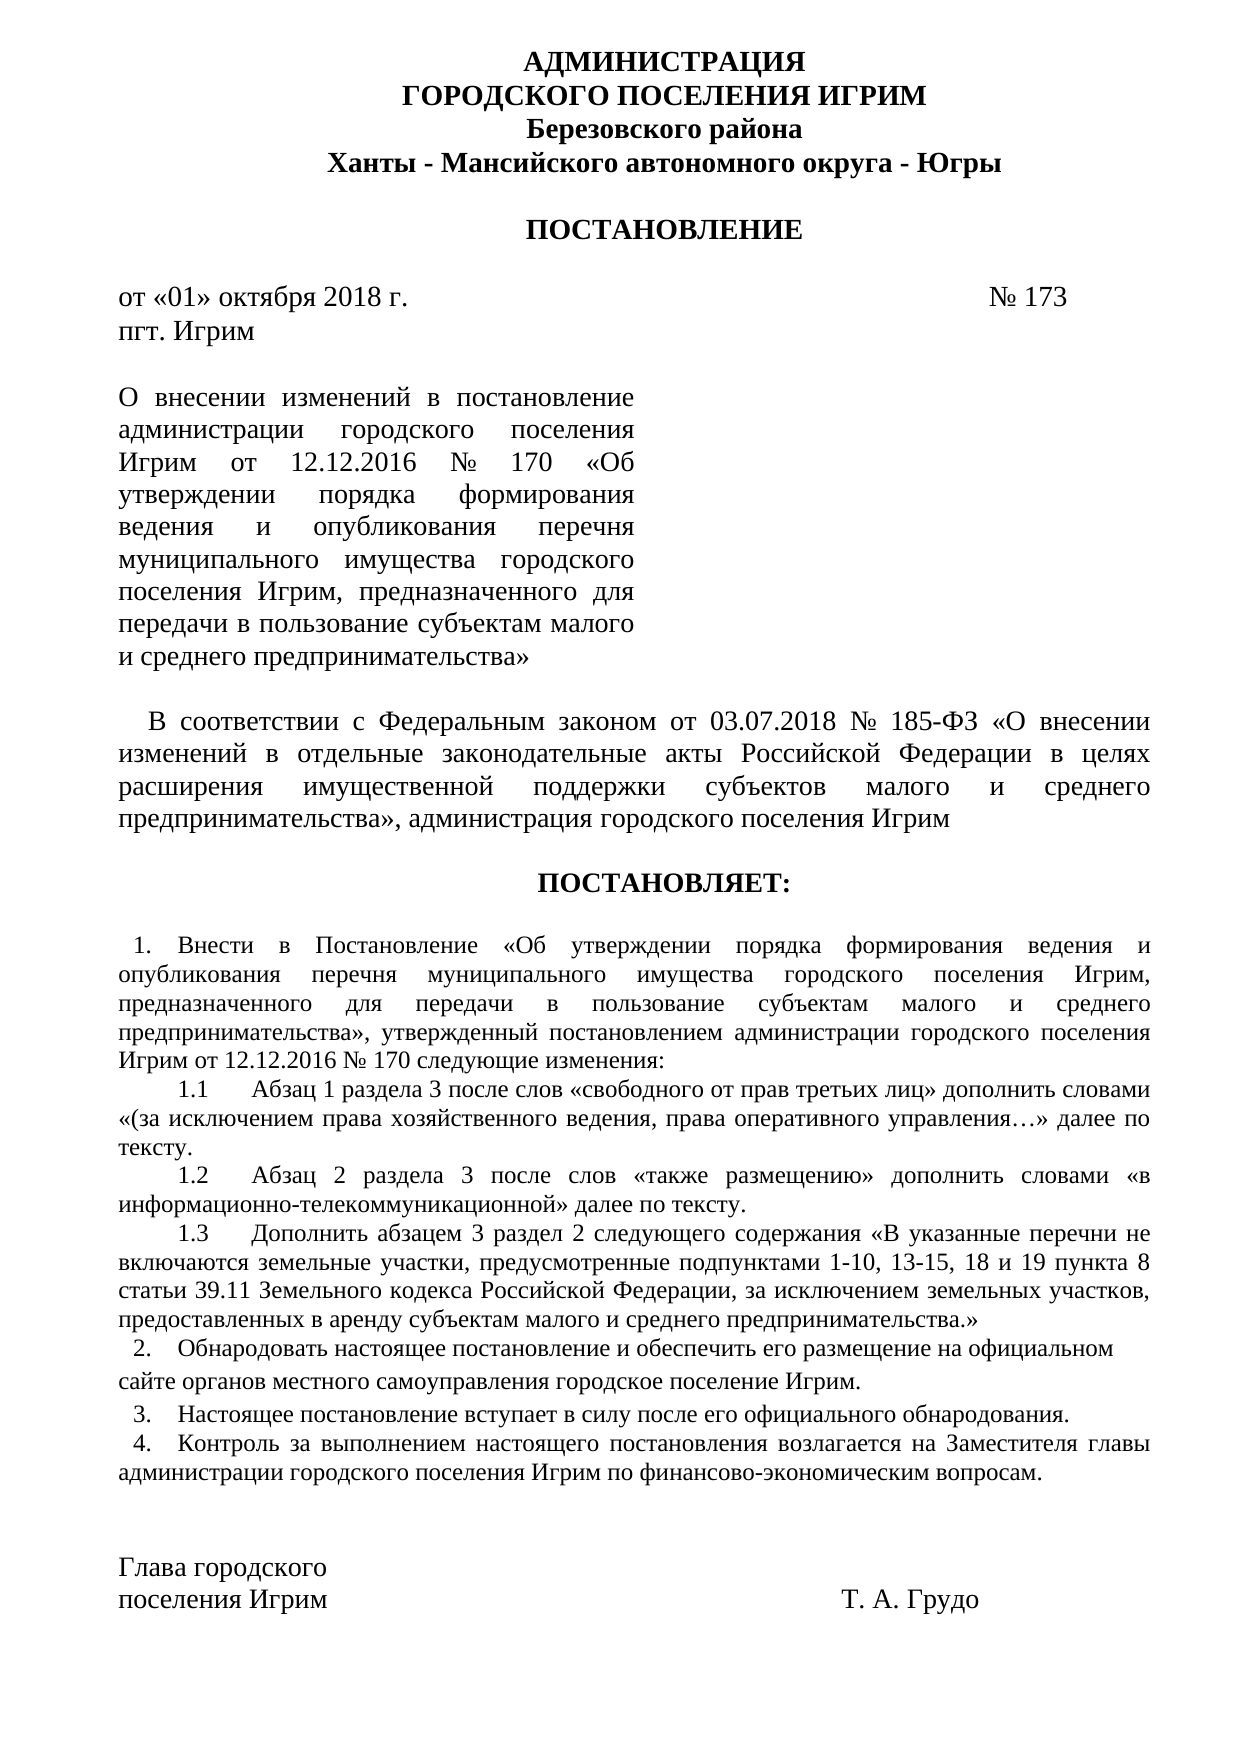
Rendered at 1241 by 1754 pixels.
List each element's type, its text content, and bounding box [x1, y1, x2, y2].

list Обнародовать настоящее постановление и обеспечить его размещение на официальном сайте органов местного самоуправления городское поселение Игрим. [118, 1333, 1152, 1395]
text О внесении изменений в постановление администрации городского поселения Игрим от 12.12.2016 № 170 «Об утверждении порядка формирования ведения и опубликования перечня муниципального имущества городского поселения Игрим, предназначенного для передачи в пользование субъектам малого и среднего предпринимательства» [118, 380, 635, 671]
text В соответствии с Федеральным законом от 03.07.2018 № 185-ФЗ «О внесении изменений в отдельные законодательные акты Российской Федерации в целях расширения имущественной поддержки субъектов малого и среднего предпринимательства», администрация городского поселения Игрим [118, 704, 1152, 833]
list Глава городского [118, 1550, 1152, 1582]
list Контроль за выполнением настоящего постановления возлагается на Заместителя главы администрации городского поселения Игрим по финансово-экономическим вопросам. [118, 1428, 1152, 1485]
list Настоящее постановление вступает в силу после его официального обнародования. [118, 1399, 1152, 1428]
list Абзац 2 раздела 3 после слов «также размещению» дополнить словами «в информационно-телекоммуникационной» далее по тексту. [118, 1161, 1152, 1218]
text ПОСТАНОВЛЕНИЕ [177, 212, 1152, 246]
text пгт. Игрим [118, 313, 1152, 346]
text АДМИНИСТРАЦИЯ [177, 44, 1152, 78]
text ГОРОДСКОГО ПОСЕЛЕНИЯ ИГРИМ [177, 78, 1152, 111]
text ПОСТАНОВЛЯЕТ: [177, 866, 1152, 898]
list Внести в Постановление «Об утверждении порядка формирования ведения и опубликования перечня муниципального имущества городского поселения Игрим, предназначенного для передачи в пользование субъектам малого и среднего предпринимательства», утвержденный постановлением администрации городского поселения Игрим от 12.12.2016 № 170 следующие изменения: [118, 931, 1152, 1074]
text Ханты - Мансийского автономного округа - Югры [177, 145, 1152, 178]
list Дополнить абзацем 3 раздел 2 следующего содержания «В указанные перечни не включаются земельные участки, предусмотренные подпунктами 1-10, 13-15, 18 и 19 пункта 8 статьи 39.11 Земельного кодекса Российской Федерации, за исключением земельных участков, предоставленных в аренду субъектам малого и среднего предпринимательства.» [118, 1218, 1152, 1333]
list Абзац 1 раздела 3 после слов «свободного от прав третьих лиц» дополнить словами «(за исключением права хозяйственного ведения, права оперативного управления…» далее по тексту. [118, 1074, 1152, 1161]
text поселения Игрим Т. А. Грудо [118, 1582, 1152, 1615]
text от «01» октября 2018 г. № 173 [118, 279, 1152, 313]
text Березовского района [177, 111, 1152, 145]
